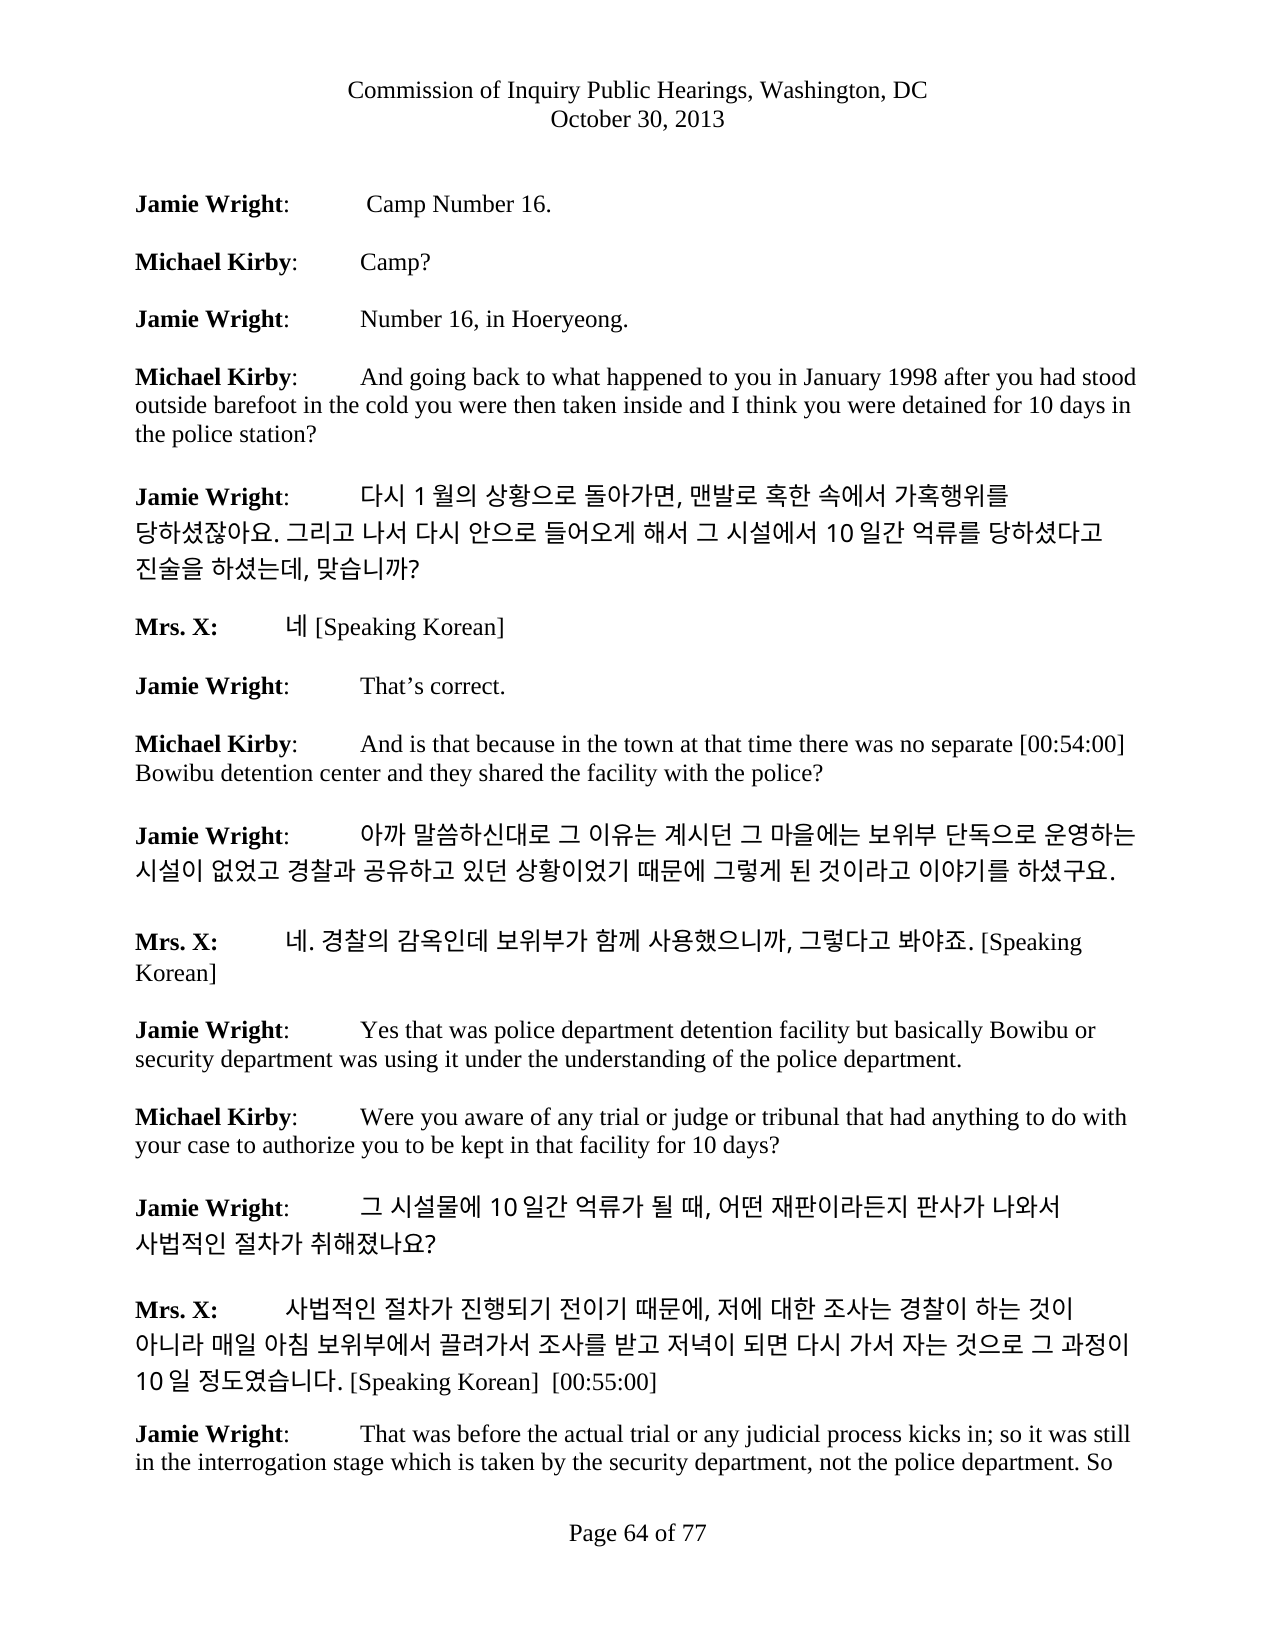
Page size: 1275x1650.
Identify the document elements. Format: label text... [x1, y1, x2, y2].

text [135, 1419, 1140, 1476]
text Jamie Wright: That’s correct. [135, 671, 1140, 700]
text Michael Kirby: Camp? [135, 247, 1140, 276]
text Mrs. X: 사법적인 절차가 진행되기 전이기 때문에, 저에 대한 조사는 경찰이 하는 것이 아니라 매일 아침 보위부에서 끌려가서 조사를 받고 저녁이 되면 다시 가서 자는 것으로 그 과정이 10일 정도였습니다. [Speaking Korean] [00:55:00] [135, 1289, 1140, 1398]
text Jamie Wright: Number 16, in Hoeryeong. [135, 304, 1140, 333]
text Michael Kirby: And is that because in the town at that time there was no separate [00:54:00] Bowibu detention center and they shared the facility with the police? [135, 729, 1140, 786]
text Mrs. X: 네. 경찰의 감옥인데 보위부가 함께 사용했으니까, 그렇다고 봐야죠. [Speaking Korean] [135, 922, 1140, 987]
text Jamie Wright: 아까 말씀하신대로 그 이유는 계시던 그 마을에는 보위부 단독으로 운영하는 시설이 없었고 경찰과 공유하고 있던 상황이었기 때문에 그렇게 된 것이라고 이야기를 하셨구요. [135, 815, 1140, 888]
text Jamie Wright: 다시 1월의 상황으로 돌아가면, 맨발로 혹한 속에서 가혹행위를 당하셨잖아요. 그리고 나서 다시 안으로 들어오게 해서 그 시설에서 10일간 억류를 당하셨다고 진술을 하셨는데, 맞습니까? [135, 477, 1140, 586]
text Jamie Wright: Camp Number 16. [135, 189, 1140, 218]
text Mrs. X: 네 [Speaking Korean] [135, 606, 1140, 643]
text Michael Kirby: And going back to what happened to you in January 1998 after you had stood outside barefoot in the cold you were then taken inside and I think you were detained for 10 days in the police station? [135, 362, 1140, 448]
text Jamie Wright: 그 시설물에 10일간 억류가 될 때, 어떤 재판이라든지 판사가 나와서 사법적인 절차가 취해졌나요? [135, 1188, 1140, 1260]
text Jamie Wright: Yes that was police department detention facility but basically Bowibu or security department was using it under the understanding of the police department. [135, 1015, 1140, 1073]
text Michael Kirby: Were you aware of any trial or judge or tribunal that had anything to do with your case to authorize you to be kept in that facility for 10 days? [135, 1102, 1140, 1159]
